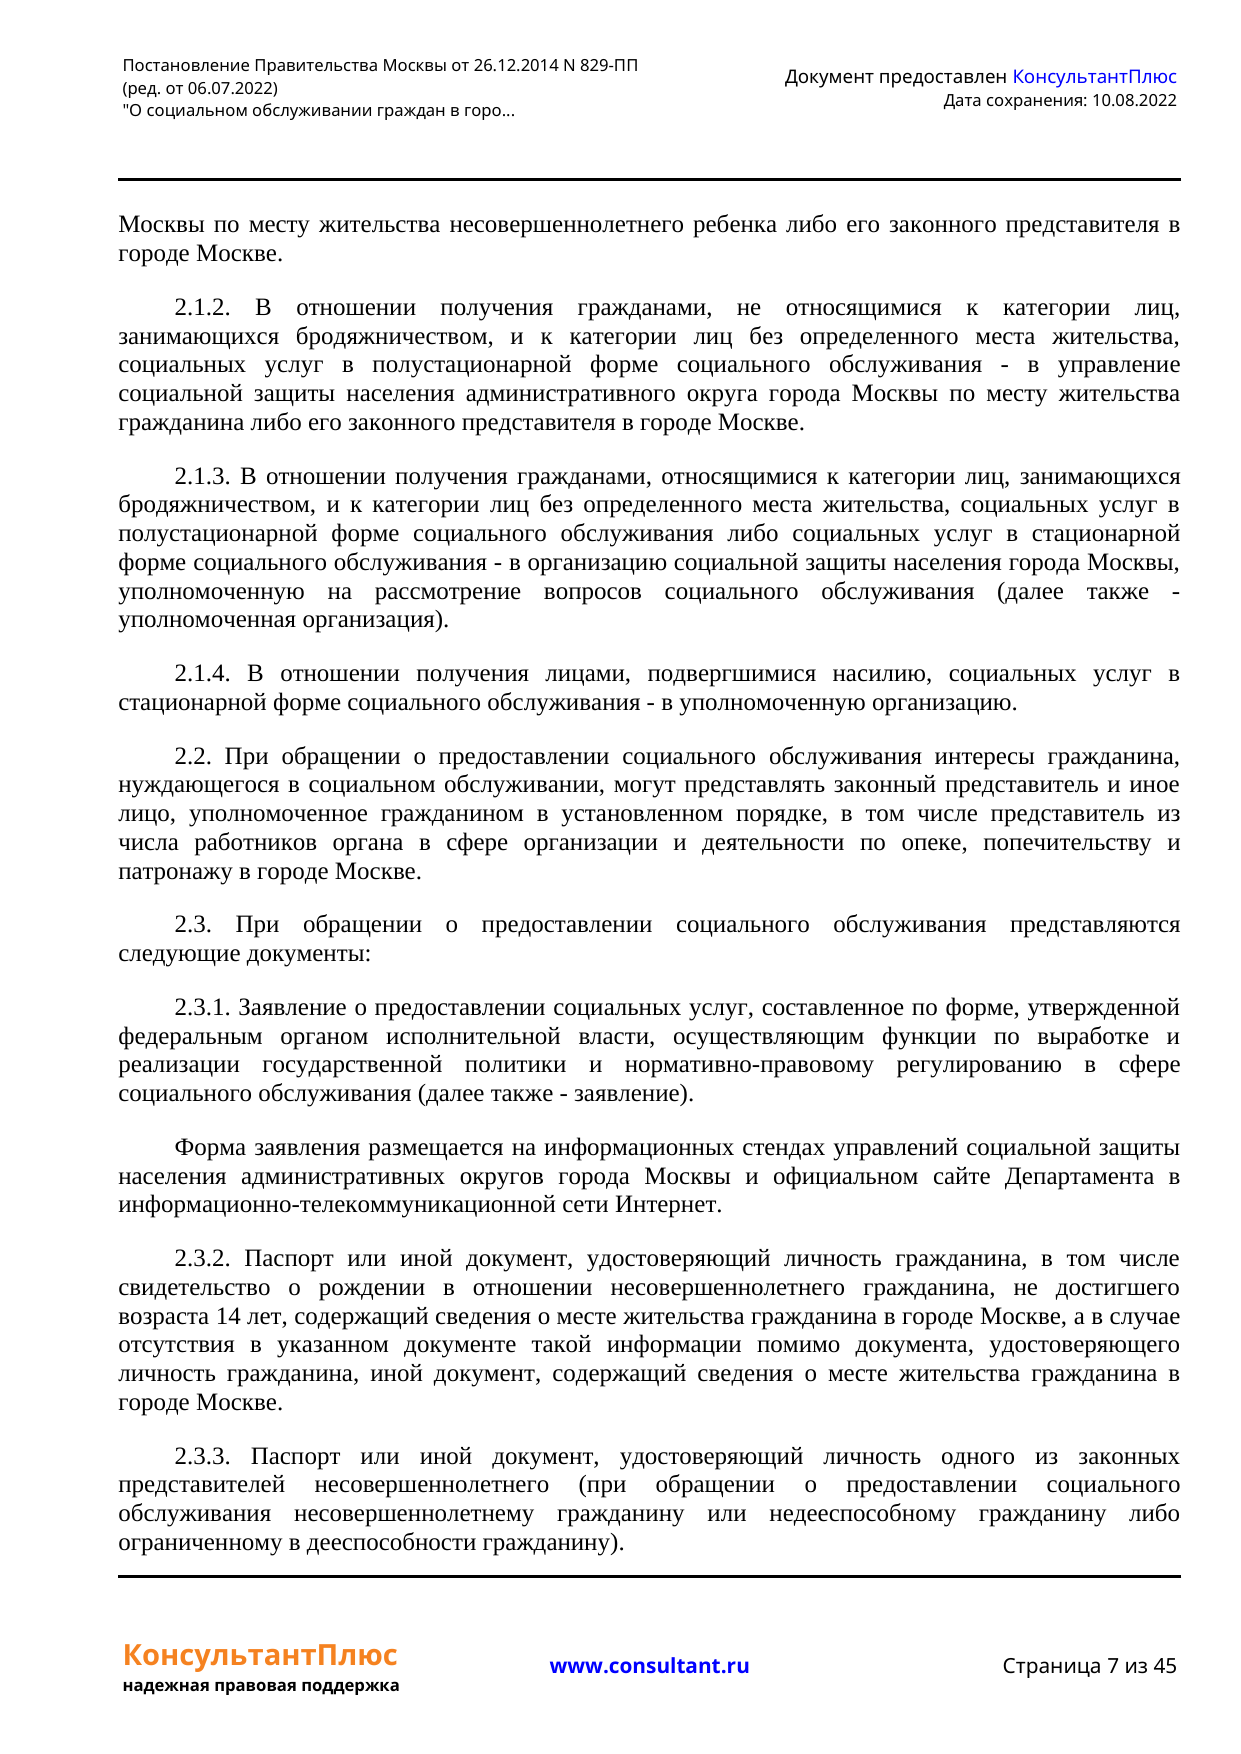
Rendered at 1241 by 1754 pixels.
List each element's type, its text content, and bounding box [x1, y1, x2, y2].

text 2.3.2. Паспорт или иной документ, удостоверяющий личность гражданина, в том числе свидетельство о рождении в отношении несовершеннолетнего гражданина, не достигшего возраста 14 лет, содержащий сведения о месте жительства гражданина в городе Москве, а в случае отсутствия в указанном документе такой информации помимо документа, удостоверяющего личность гражданина, иной документ, содержащий сведения о месте жительства гражданина в городе Москве. [118, 1243, 1181, 1416]
text 2.2. При обращении о предоставлении социального обслуживания интересы гражданина, нуждающегося в социальном обслуживании, могут представлять законный представитель и иное лицо, уполномоченное гражданином в установленном порядке, в том числе представитель из числа работников органа в сфере организации и деятельности по опеке, попечительству и патронажу в городе Москве. [118, 741, 1181, 884]
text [118, 209, 1181, 267]
text 2.3.1. Заявление о предоставлении социальных услуг, составленное по форме, утвержденной федеральным органом исполнительной власти, осуществляющим функции по выработке и реализации государственной политики и нормативно-правовому регулированию в сфере социального обслуживания (далее также - заявление). [118, 992, 1181, 1107]
text 2.1.3. В отношении получения гражданами, относящимися к категории лиц, занимающихся бродяжничеством, и к категории лиц без определенного места жительства, социальных услуг в полустационарной форме социального обслуживания либо социальных услуг в стационарной форме социального обслуживания - в организацию социальной защиты населения города Москвы, уполномоченную на рассмотрение вопросов социального обслуживания (далее также - уполномоченная организация). [118, 461, 1181, 633]
text 2.3. При обращении о предоставлении социального обслуживания представляются следующие документы: [118, 909, 1181, 967]
text 2.3.3. Паспорт или иной документ, удостоверяющий личность одного из законных представителей несовершеннолетнего (при обращении о предоставлении социального обслуживания несовершеннолетнему гражданину или недееспособному гражданину либо ограниченному в дееспособности гражданину). [118, 1441, 1181, 1556]
text 2.1.4. В отношении получения лицами, подвергшимися насилию, социальных услуг в стационарной форме социального обслуживания - в уполномоченную организацию. [118, 658, 1181, 716]
text Форма заявления размещается на информационных стендах управлений социальной защиты населения административных округов города Москвы и официальном сайте Департамента в информационно-телекоммуникационной сети Интернет. [118, 1132, 1181, 1218]
text 2.1.2. В отношении получения гражданами, не относящимися к категории лиц, занимающихся бродяжничеством, и к категории лиц без определенного места жительства, социальных услуг в полустационарной форме социального обслуживания - в управление социальной защиты населения административного округа города Москвы по месту жительства гражданина либо его законного представителя в городе Москве. [118, 292, 1181, 436]
